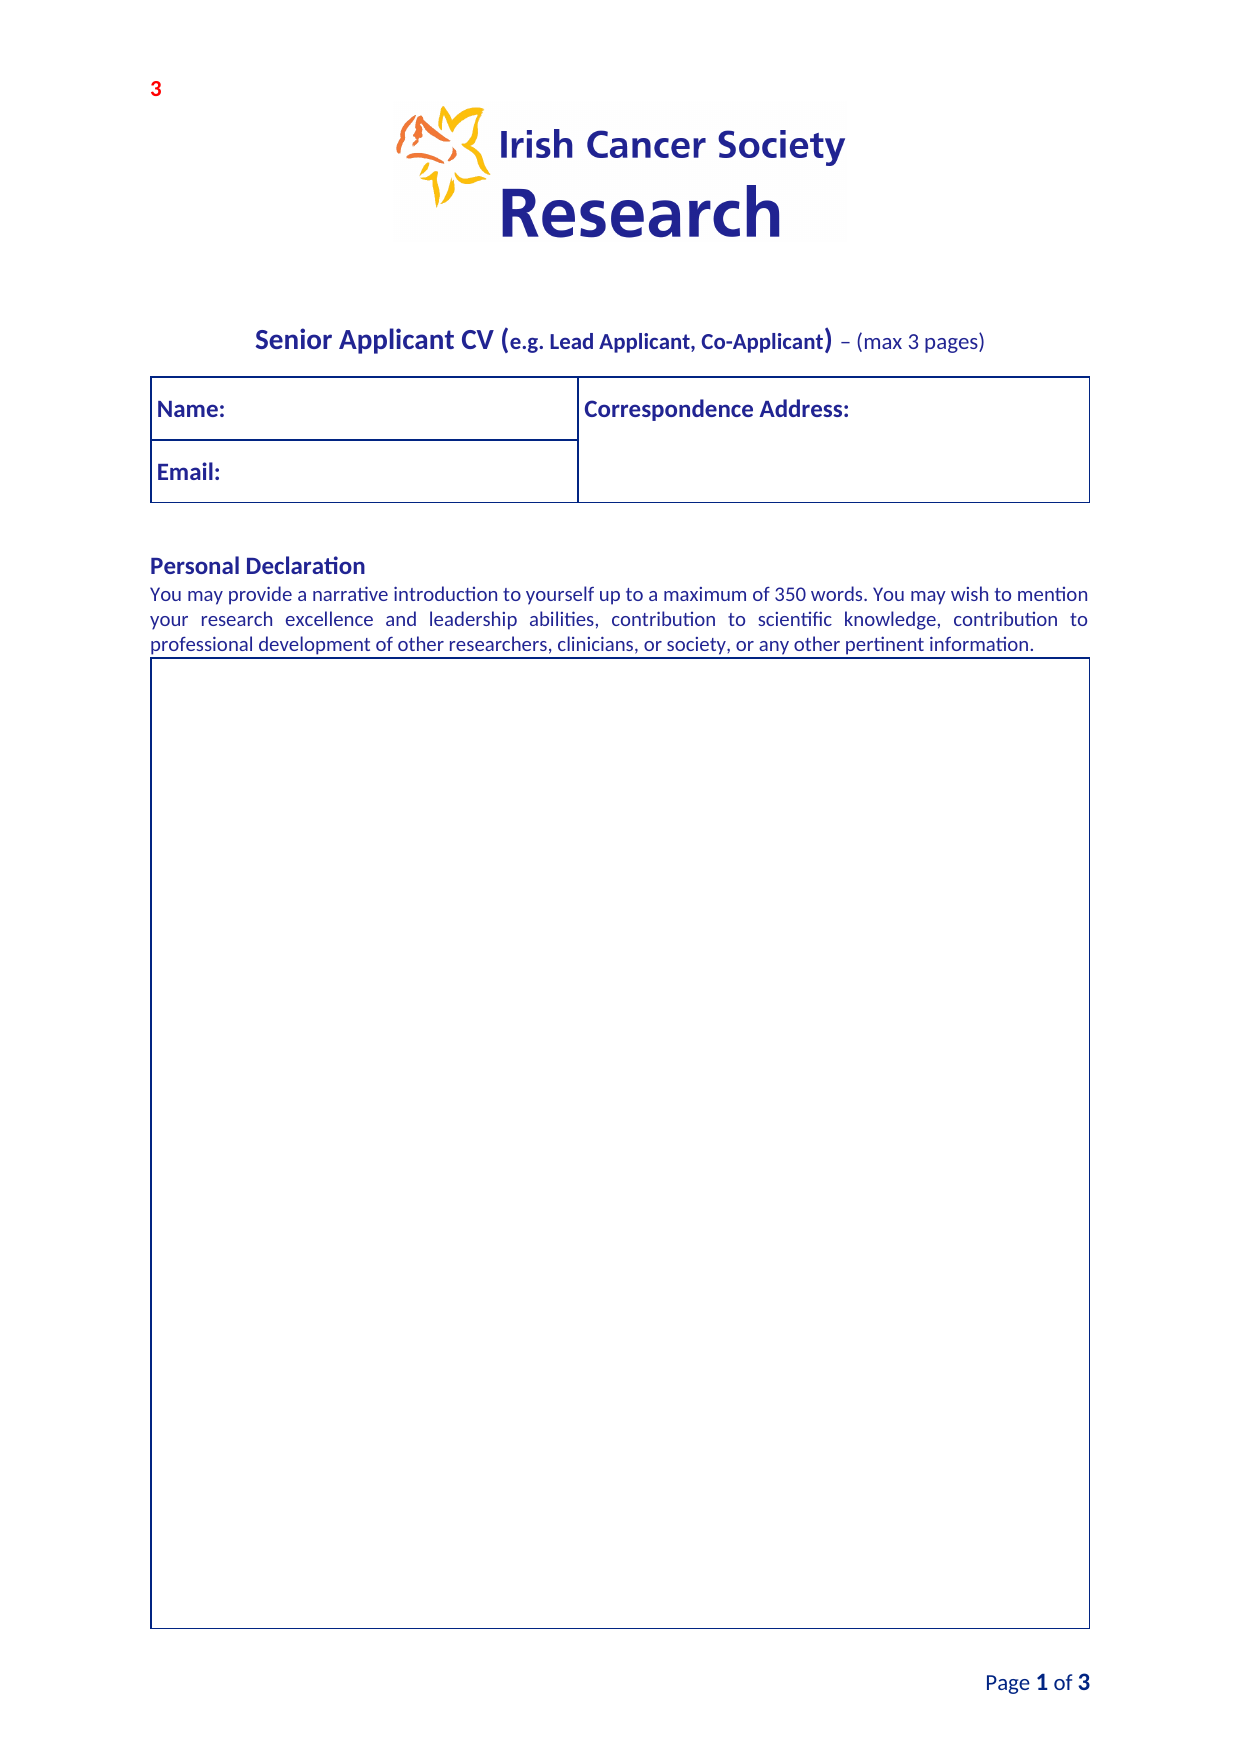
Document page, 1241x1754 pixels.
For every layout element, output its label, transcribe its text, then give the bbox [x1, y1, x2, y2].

table_header [152, 659, 1089, 1628]
table_cell Email: [152, 441, 577, 502]
table_header Name: [152, 378, 577, 439]
text Senior Applicant CV (e.g. Lead Applicant, Co-Applicant) – (max 3 pages) [150, 321, 1090, 357]
text Personal Declaration [150, 550, 1090, 581]
picture [393, 101, 847, 242]
text You may provide a narrative introduction to yourself up to a maximum of 350 words. You may wish to mention your research excellence and leadership abilities, contribution to scientific knowledge, contribution to professional development of other researchers, clinicians, or society, or any other pertinent information. [150, 581, 1090, 657]
table_header Correspondence Address: [579, 378, 1089, 502]
